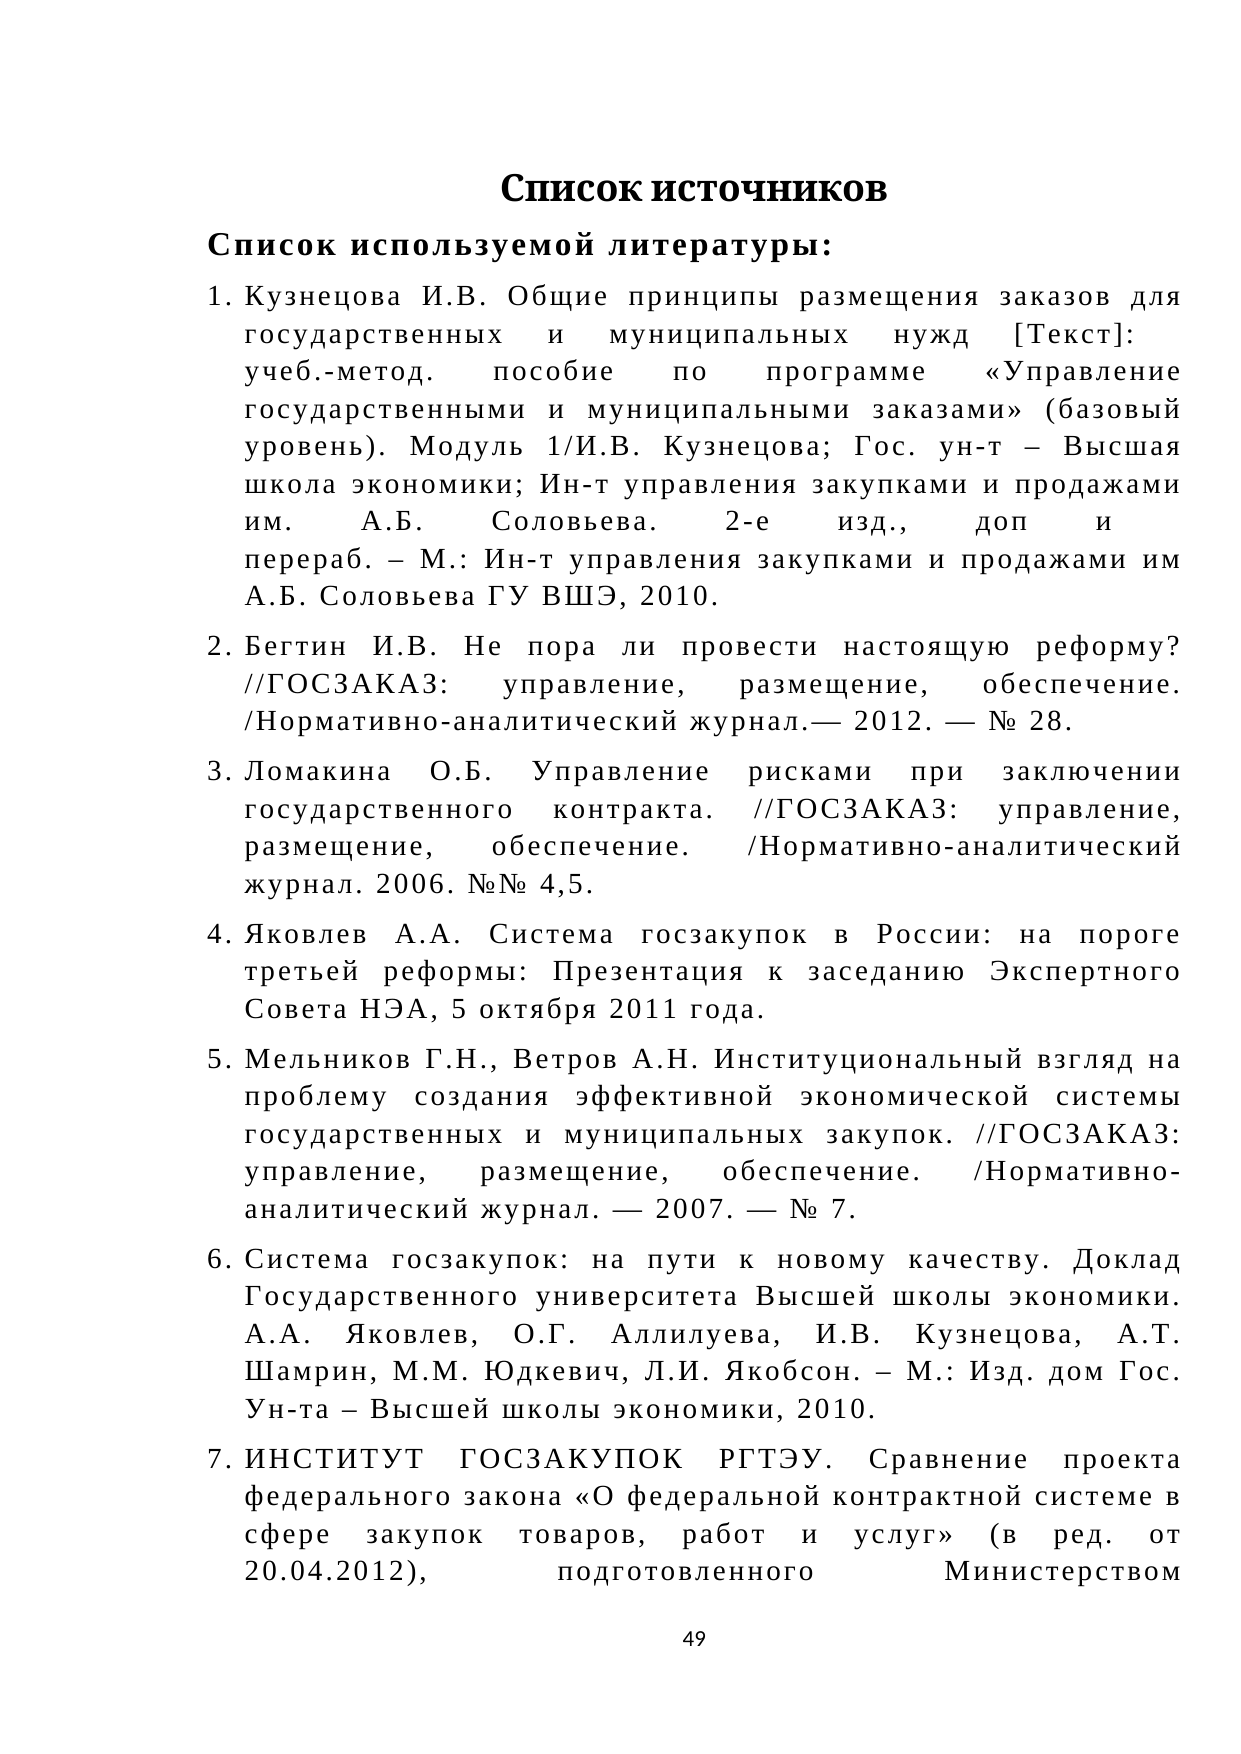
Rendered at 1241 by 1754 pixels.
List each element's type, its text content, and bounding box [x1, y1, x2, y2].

list Система госзакупок: на пути к новому качеству. Доклад Государственного университета Высшей школы экономики. А.А. Яковлев, О.Г. Аллилуева, И.В. Кузнецова, А.Т. Шамрин, М.М. Юдкевич, Л.И. Якобсон. – М.: Изд. дом Гос. Ун-та – Высшей школы экономики, 2010. [207, 1237, 1181, 1424]
list Кузнецова И.В. Общие принципы размещения заказов для государственных и муниципальных нужд [Текст]: учеб.-метод. пособие по программе «Управление государственными и муниципальными заказами» (базовый уровень). Модуль 1/И.В. Кузнецова; Гос. ун-т – Высшая школа экономики; Ин-т управления закупками и продажами им. А.Б. Соловьева. 2-е изд., доп и перераб. – М.: Ин-т управления закупками и продажами им А.Б. Соловьева ГУ ВШЭ, 2010. [207, 274, 1181, 612]
list Бегтин И.В. Не пора ли провести настоящую реформу? //ГОСЗАКАЗ: управление, размещение, обеспечение. /Нормативно-аналитический журнал.— 2012. — № 28. [207, 624, 1181, 737]
list Мельников Г.Н., Ветров А.Н. Институциональный взгляд на проблему создания эффективной экономической системы государственных и муниципальных закупок. //ГОСЗАКАЗ: управление, размещение, обеспечение. /Нормативно-аналитический журнал. — 2007. — № 7. [207, 1037, 1181, 1224]
subtitle Список источников [207, 168, 1181, 211]
list Яковлев А.А. Система госзакупок в России: на пороге третьей реформы: Презентация к заседанию Экспертного Совета НЭА, 5 октября 2011 года. [207, 912, 1181, 1024]
text Список используемой литературы: [207, 224, 1181, 262]
list Ломакина О.Б. Управление рисками при заключении государственного контракта. //ГОСЗАКАЗ: управление, размещение, обеспечение. /Нормативно-аналитический журнал. 2006. №№ 4,5. [207, 749, 1181, 899]
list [207, 1437, 1181, 1587]
